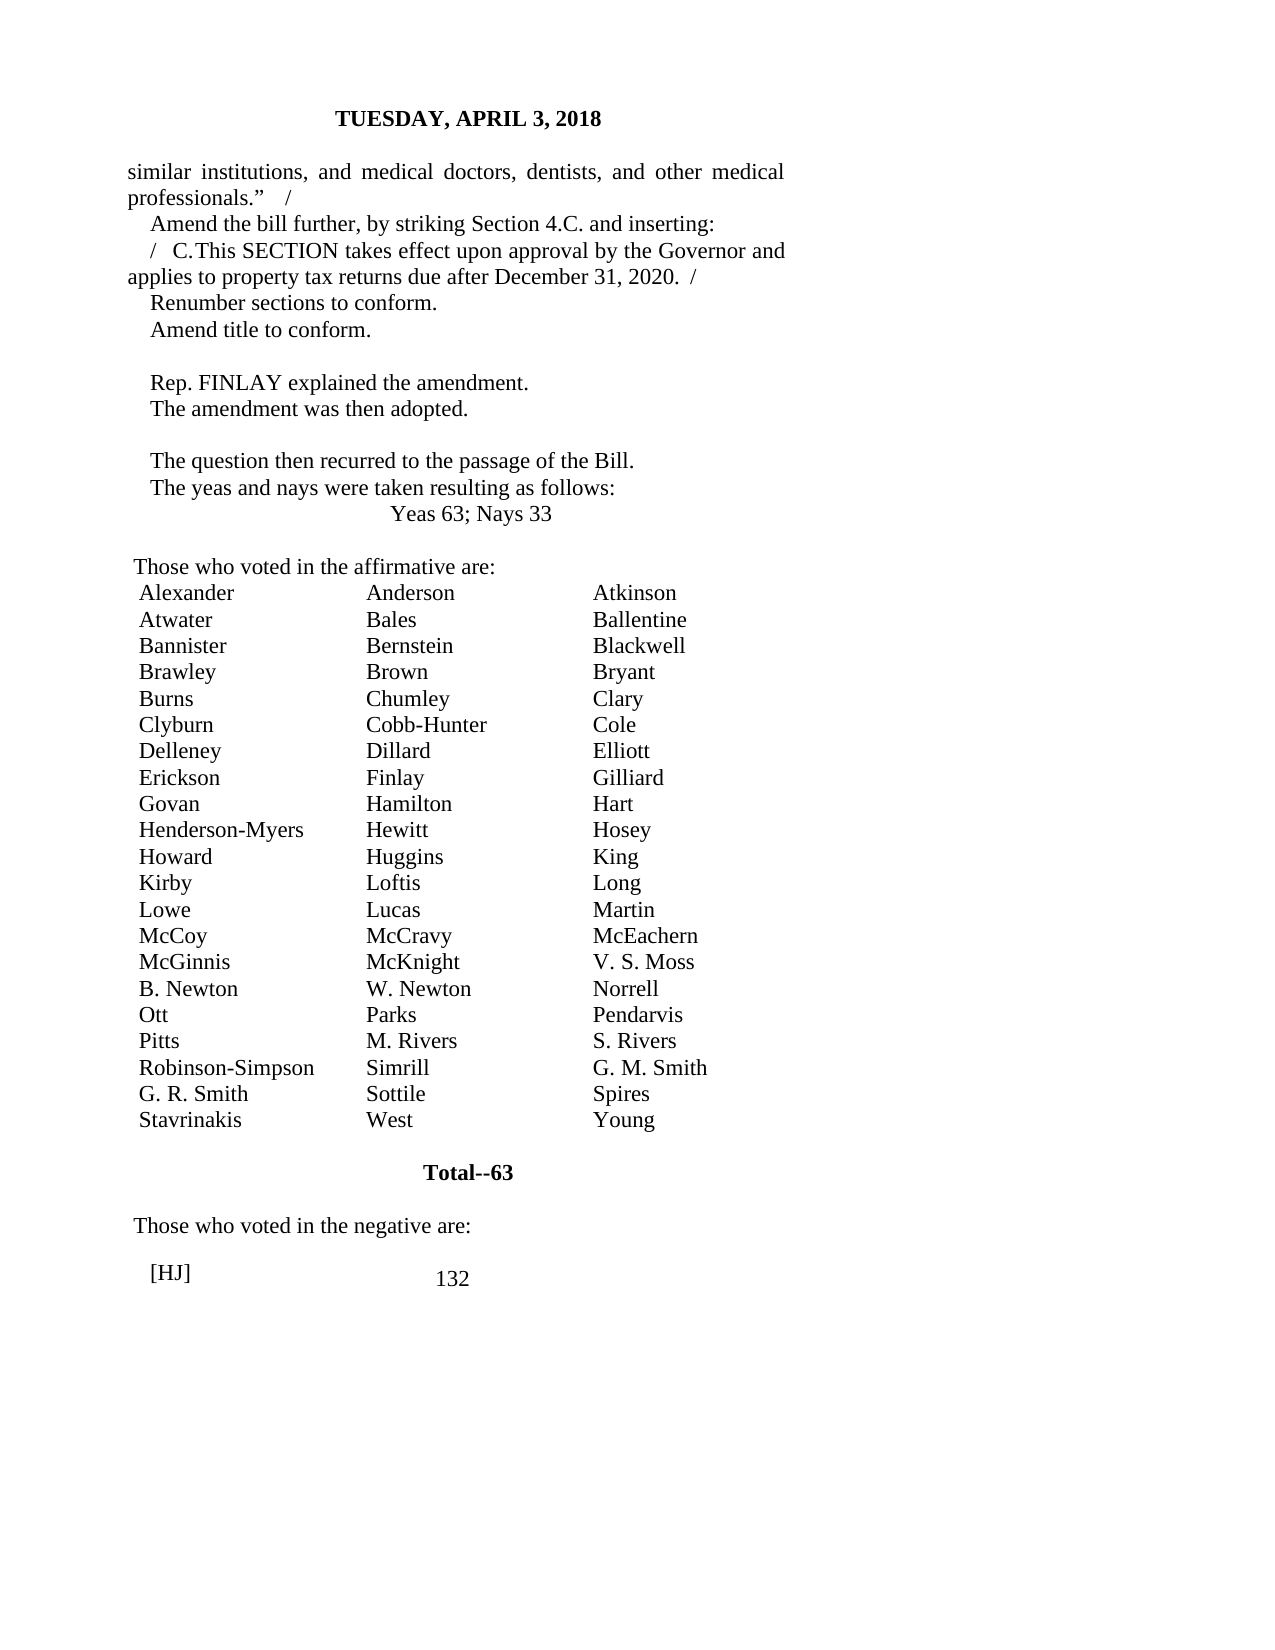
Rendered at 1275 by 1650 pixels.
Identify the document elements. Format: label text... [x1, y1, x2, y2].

text Those who voted in the affirmative are: [127, 553, 786, 579]
text The question then recurred to the passage of the Bill. [127, 448, 786, 474]
text Amend title to conform. [127, 316, 786, 342]
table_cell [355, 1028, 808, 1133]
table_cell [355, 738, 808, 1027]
text The amendment was then adopted. [127, 395, 786, 421]
text Amend the bill further, by striking Section 4.C. and inserting: [127, 210, 786, 237]
text Rep. FINLAY explained the amendment. [127, 368, 786, 395]
text Renumber sections to conform. [127, 289, 786, 316]
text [127, 158, 786, 210]
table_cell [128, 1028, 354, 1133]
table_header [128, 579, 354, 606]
text The yeas and nays were taken resulting as follows: [127, 474, 786, 500]
text / C. This SECTION takes effect upon approval by the Governor and applies to property tax returns due after December 31, 2020. / [127, 237, 786, 289]
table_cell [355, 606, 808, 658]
text Those who voted in the negative are: [127, 1212, 786, 1238]
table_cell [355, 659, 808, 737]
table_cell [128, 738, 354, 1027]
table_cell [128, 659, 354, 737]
text Yeas 63; Nays 33 [127, 500, 786, 527]
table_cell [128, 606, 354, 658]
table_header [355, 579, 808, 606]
text Total--63 [127, 1159, 786, 1186]
